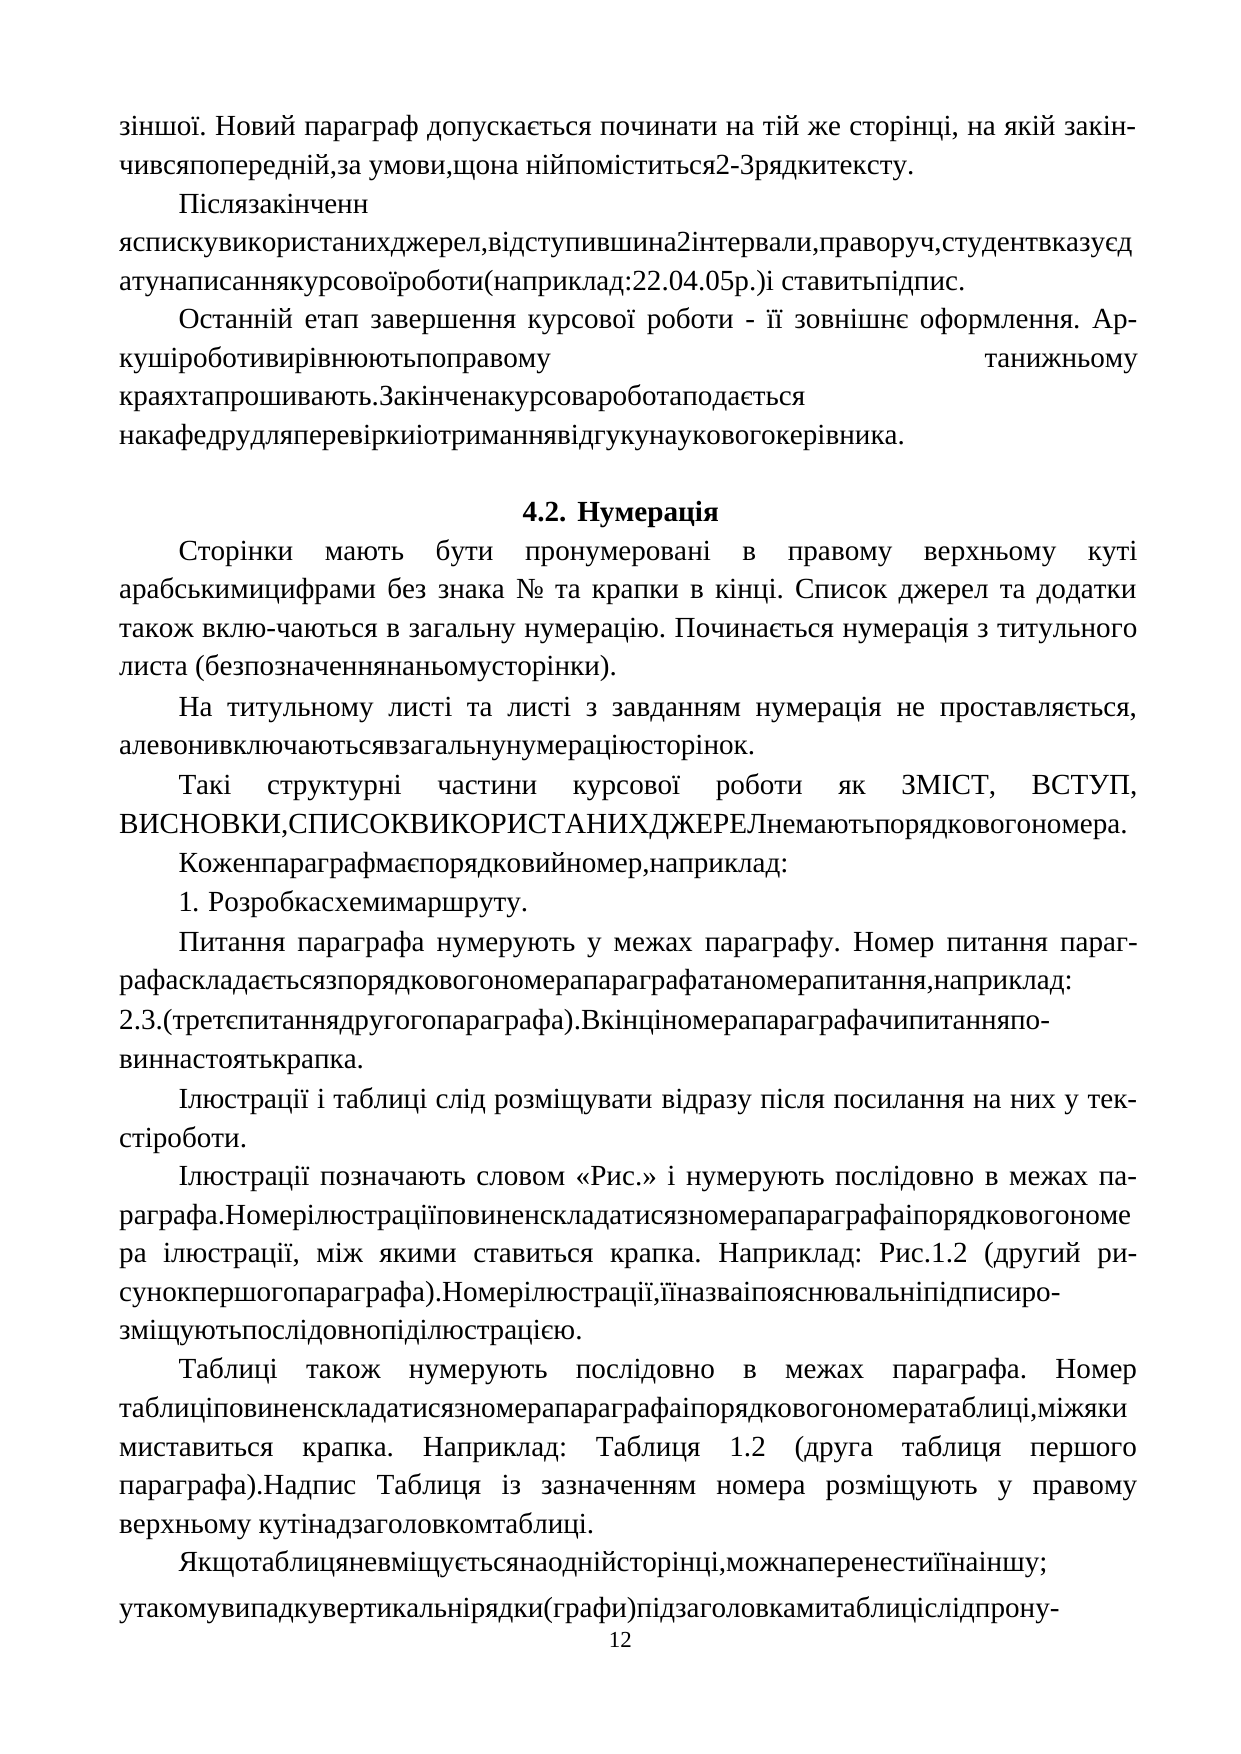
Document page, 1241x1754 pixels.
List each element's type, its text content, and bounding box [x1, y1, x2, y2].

text Такі структурні частини курсової роботи як ЗМІСТ, ВСТУП, ВИСНОВКИ,СПИСОКВИКОРИСТАНИХДЖЕРЕЛнемаютьпорядковогономера. [119, 767, 1138, 839]
text Питання параграфа нумерують у межах параграфу. Номер питання параг-рафаскладаєтьсязпорядковогономерапараграфатаномерапитання,наприклад: [119, 924, 1138, 996]
text Таблиці також нумерують послідовно в межах параграфа. Номер таблиціповиненскладатисязномерапараграфаіпорядковогономератаблиці,міжякимиставиться крапка. Наприклад: Таблиця 1.2 (друга таблиця першого параграфа).Надпис Таблиця із зазначенням номера розміщують у правому верхньому кутінадзаголовкомтаблиці. [119, 1352, 1138, 1539]
text Коженпараграфмаєпорядковийномер,наприклад: [178, 846, 1138, 879]
text Ілюстрації і таблиці слід розміщувати відразу після посилання на них у тек-стіроботи. [119, 1081, 1138, 1153]
list Розробкасхемимаршруту. [178, 884, 1138, 918]
text Сторінки мають бути пронумеровані в правому верхньому куті арабськимицифрами без знака № та крапки в кінці. Список джерел та додатки також вклю-чаються в загальну нумерацію. Починається нумерація з титульного листа (безпозначеннянаньомусторінки). [119, 533, 1138, 682]
text Останній етап завершення курсової роботи - її зовнішнє оформлення. Ар-кушіроботивирівнюютьпоправому танижньому краяхтапрошивають.Закінченакурсовароботаподається накафедрудляперевіркиіотриманнявідгукунауковогокерівника. [119, 301, 1138, 451]
text На титульному листі та листі з завданням нумерація не проставляється, алевонивключаютьсявзагальнунумераціюсторінок. [119, 689, 1138, 761]
text Якщотаблицяневміщуєтьсянаоднійсторінці,можнаперенестиїїнаіншу; [178, 1544, 1138, 1578]
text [119, 1590, 1138, 1623]
text Ілюстрації позначають словом «Рис.» і нумерують послідовно в межах па-раграфа.Номерілюстраціїповиненскладатисязномерапараграфаіпорядковогономера ілюстрації, між якими ставиться крапка. Наприклад: Рис.1.2 (другий ри-сунокпершогопараграфа).Номерілюстрації,їїназваіпояснювальніпідписиро-зміщуютьпослідовнопіділюстрацією. [119, 1158, 1138, 1346]
subtitle Нумерація [522, 494, 1138, 528]
text 2.3.(третєпитаннядругогопараграфа).Вкінціномерапараграфачипитанняпо-виннастоятькрапка. [119, 1002, 1138, 1074]
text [119, 108, 1138, 180]
text Післязакінченняспискувикористанихджерел,відступившина2інтервали,праворуч,студентвказуєдатунаписаннякурсовоїроботи(наприклад:22.04.05р.)і ставитьпідпис. [119, 186, 1138, 296]
